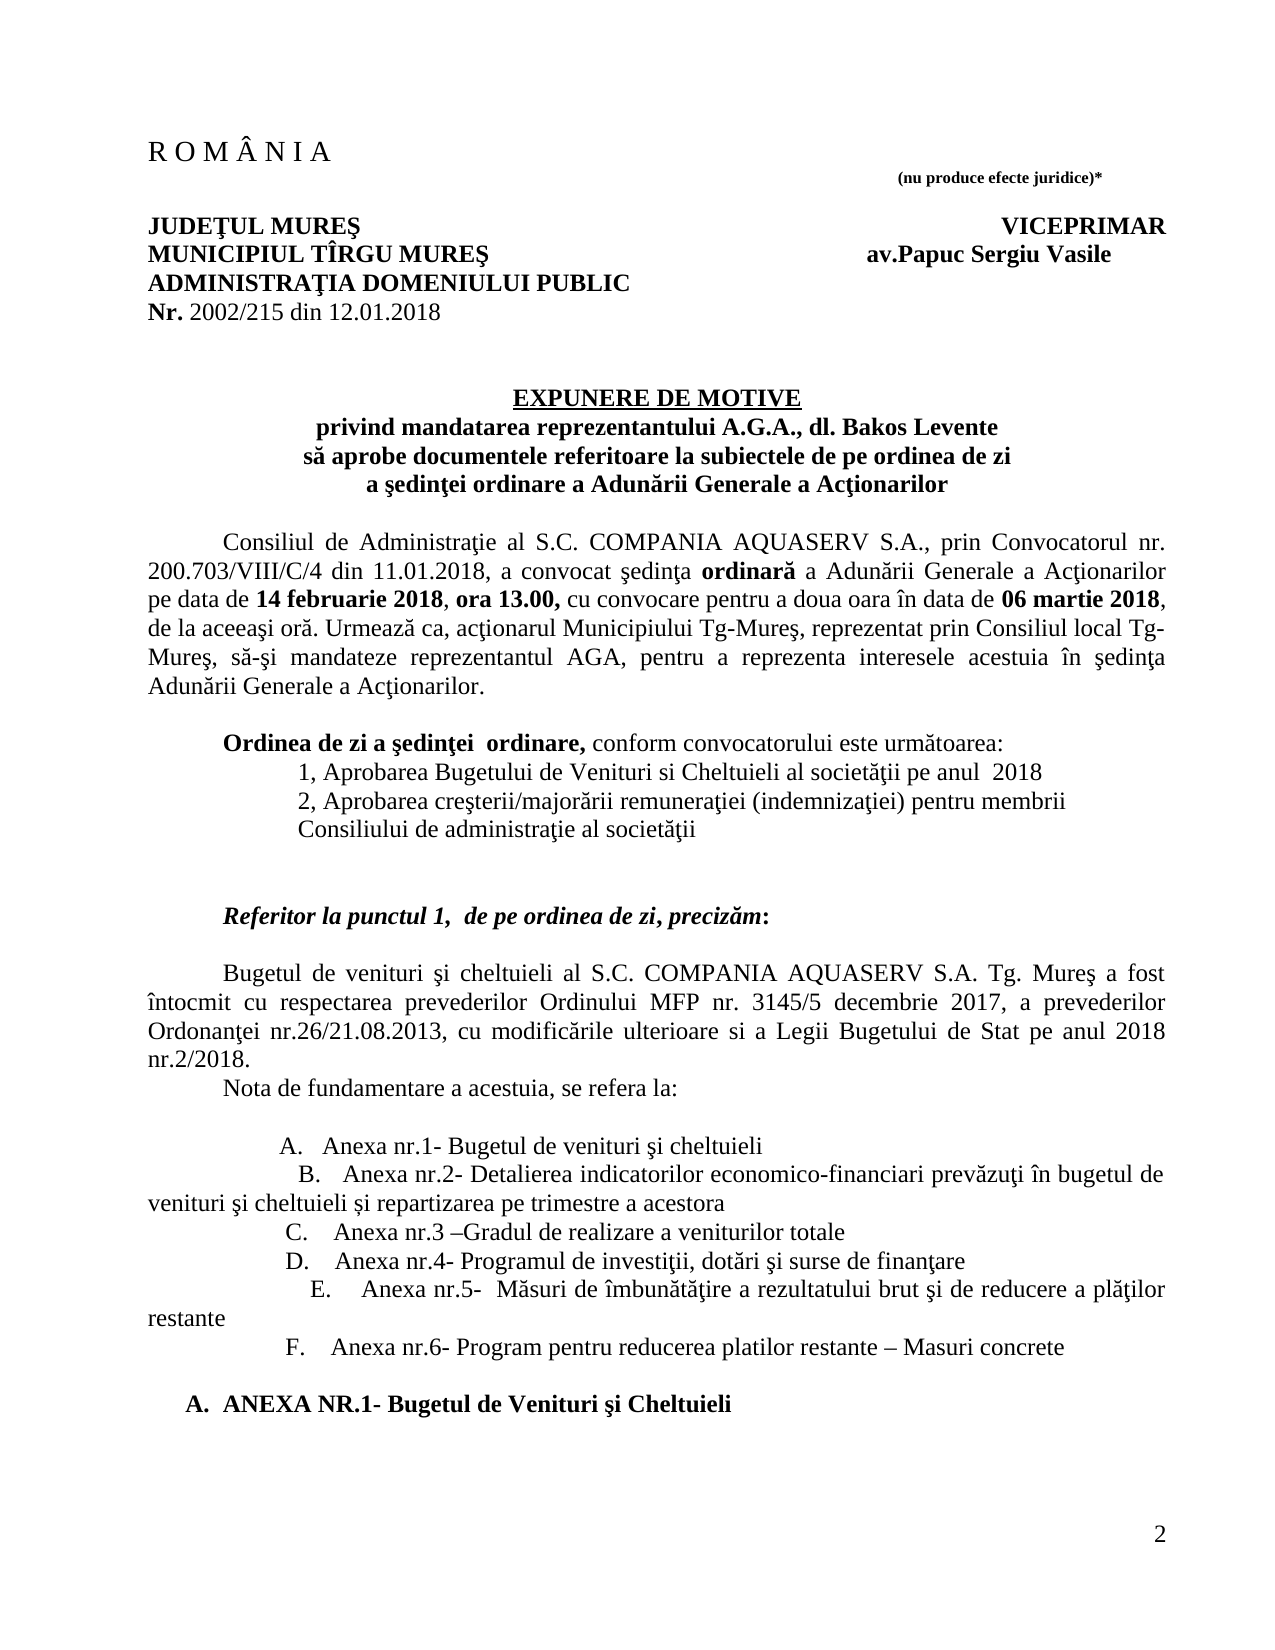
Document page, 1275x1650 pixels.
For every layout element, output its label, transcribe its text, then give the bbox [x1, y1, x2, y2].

text C. Anexa nr.3 –Gradul de realizare a veniturilor totale [148, 1217, 1166, 1246]
subtitle JUDEŢUL MUREŞ VICEPRIMAR MUNICIPIUL TÎRGU MUREŞ av.Papuc Sergiu Vasile [148, 211, 1166, 268]
text Consiliul de Administraţie al S.C. COMPANIA AQUASERV S.A., prin Convocatorul nr. 200.703//C/4 din 11.01.2018, a convocat şedinţa ordinară a Adunării Generale a Acţionarilor pe data de 14 februarie 2018, ora 13.00, cu convocare pentru a doua oara în data de 06 martie 2018, de la aceeaşi oră. Urmează ca, acţionarul Municipiului Tg-Mureş, reprezentat prin Consiliul local Tg- Mureş, să-şi mandateze reprezentantul , pentru a reprezenta interesele acestuia în şedinţa Adunării Generale a Acţionarilor. [148, 527, 1166, 699]
text (nu produce efecte juridice)* [823, 167, 1166, 187]
text Ordinea de zi a şedinţei ordinare, conform convocatorului este următoarea: [148, 728, 1166, 757]
list Anexa nr.1- Bugetul de Venituri şi Cheltuieli [185, 1389, 1166, 1418]
text A. Anexa nr.1- Bugetul de venituri şi cheltuieli [148, 1131, 1166, 1159]
list 2, Aprobarea creşterii/majorării remuneraţiei (indemnizaţiei) pentru membrii Consiliului de administraţie al societăţii [298, 786, 1166, 843]
text D. Anexa nr.4- Programul de investiţii, dotări şi surse de finanţare [148, 1246, 1166, 1274]
subtitle a şedinţei ordinare a Adunării Generale a Acţionarilor [148, 469, 1166, 498]
text Referitor la punctul 1, de pe ordinea de zi, precizăm: [148, 901, 1169, 929]
subtitle să aprobe documentele referitoare la subiectele de pe ordinea de zi [148, 441, 1166, 469]
text Nr. 2002/215 din 12.01.2018 [148, 297, 1166, 326]
text E. Anexa nr.5- Măsuri de îmbunătăţire a rezultatului brut şi de reducere a plăţilor restante [148, 1274, 1166, 1332]
text Bugetul de venituri şi cheltuieli al S.C. COMPANIA AQUASERV S.A. Tg. Mureş a fost întocmit cu respectarea prevederilor Ordinului MFP nr. 3145/5 decembrie 2017, a prevederilor Ordonanţei nr.26/21.08.2013, cu modificările ulterioare si a Legii Bugetului de Stat pe anul 2018 nr.2/2018. [148, 958, 1166, 1073]
text privind mandatarea reprezentantului A.G.A., dl. Bakos Levente [148, 412, 1166, 441]
text B. Anexa nr.2- Detalierea indicatorilor economico-financiari prevăzuţi în bugetul de venituri şi cheltuieli și repartizarea pe trimestre a acestora [148, 1159, 1166, 1217]
text Nota de fundamentare a acestuia, se refera la: [148, 1073, 1166, 1102]
text aDMINISTRAŢIA domeniului public [148, 268, 1166, 297]
subtitle EXPUNERE DE MOTIVE [148, 383, 1166, 412]
list 1, Aprobarea Bugetului de Venituri si Cheltuieli al societăţii pe anul 2018 [288, 757, 1166, 786]
text F. Anexa nr.6- Program pentru reducerea platilor restante – Masuri concrete [148, 1332, 1166, 1361]
text R O M Â N I A [148, 134, 1166, 167]
